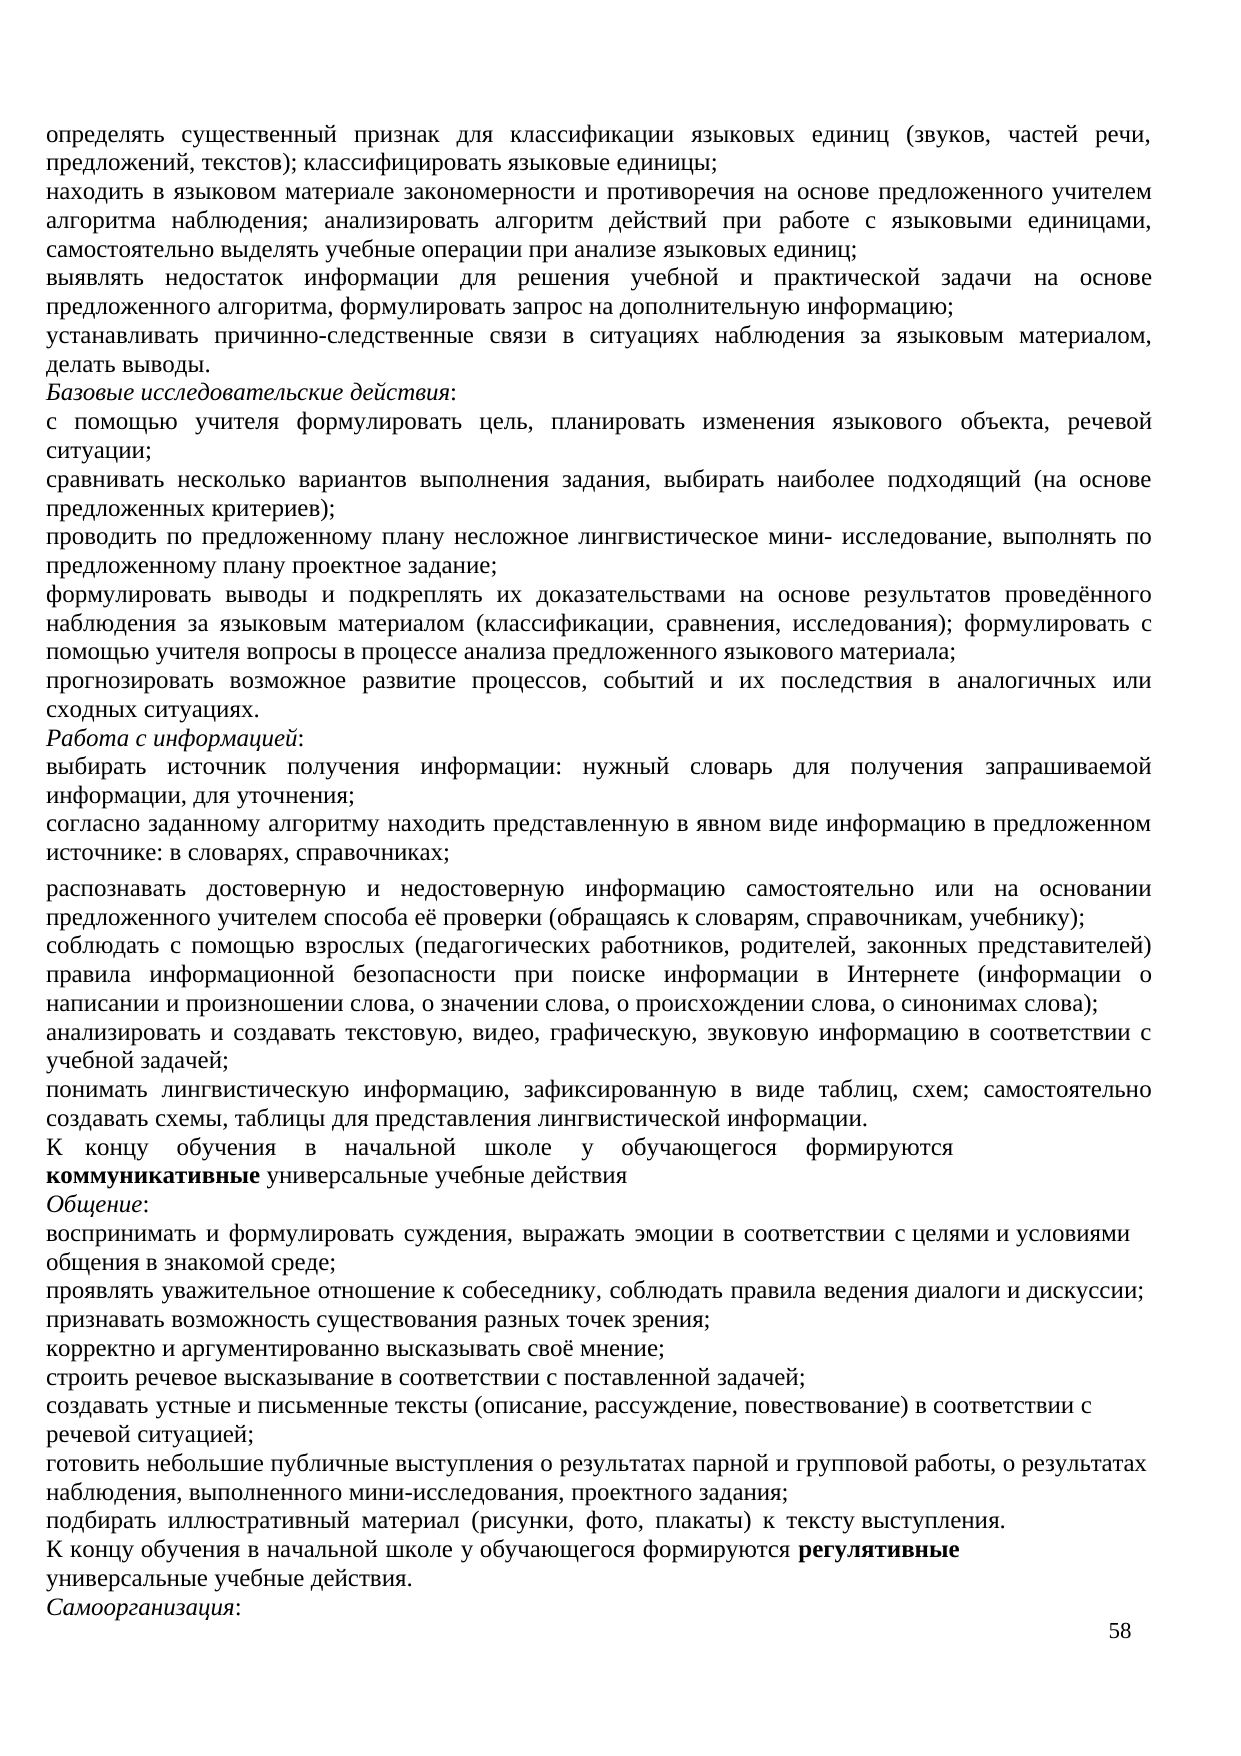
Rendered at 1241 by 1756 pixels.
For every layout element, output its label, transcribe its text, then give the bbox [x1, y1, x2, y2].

list воспринимать и формулировать суждения, выражать эмоции в соответствии с целями и условиями общения в знакомой среде; [46, 1218, 1152, 1276]
list подбирать иллюстративный материал (рисунки, фото, плакаты) к тексту выступления. [46, 1506, 1152, 1534]
list прогнозировать возможное развитие процессов, событий и их последствия в аналогичных или сходных ситуациях. [46, 665, 1151, 723]
list согласно заданному алгоритму находить представленную в явном виде информацию в предложенном источнике: в словарях, справочниках; [46, 809, 1152, 866]
list распознавать достоверную и недостоверную информацию самостоятельно или на основании предложенного учителем способа её проверки (обращаясь к словарям, справочникам, учебнику); [46, 873, 1152, 930]
list признавать возможность существования разных точек зрения; [46, 1304, 1230, 1333]
list определять существенный признак для классификации языковых единиц (звуков, частей речи, предложений, текстов); классифицировать языковые единицы; [46, 119, 1151, 176]
text К концу обучения в начальной школе у обучающегося формируются регулятивные [46, 1534, 1230, 1563]
list соблюдать с помощью взрослых (педагогических работников, родителей, законных представителей) правила информационной безопасности при поиске информации в Интернете (информации о написании и произношении слова, о значении слова, о происхождении слова, о синонимах слова); [46, 930, 1152, 1017]
text Работа с информацией: [46, 723, 1230, 751]
list выявлять недостаток информации для решения учебной и практической задачи на основе предложенного алгоритма, формулировать запрос на дополнительную информацию; [46, 262, 1152, 320]
list создавать устные и письменные тексты (описание, рассуждение, повествование) в соответствии с речевой ситуацией; [46, 1391, 1152, 1448]
text универсальные учебные действия. [46, 1563, 1230, 1592]
list строить речевое высказывание в соответствии с поставленной задачей; [46, 1362, 1230, 1391]
list проводить по предложенному плану несложное лингвистическое мини- исследование, выполнять по предложенному плану проектное задание; [46, 521, 1152, 579]
list проявлять уважительное отношение к собеседнику, соблюдать правила ведения диалоги и дискуссии; [46, 1276, 1152, 1304]
list анализировать и создавать текстовую, видео, графическую, звуковую информацию в соответствии с учебной задачей; [46, 1017, 1152, 1074]
list устанавливать причинно-следственные связи в ситуациях наблюдения за языковым материалом, делать выводы. [46, 320, 1152, 377]
list находить в языковом материале закономерности и противоречия на основе предложенного учителем алгоритма наблюдения; анализировать алгоритм действий при работе с языковыми единицами, самостоятельно выделять учебные операции при анализе языковых единиц; [46, 176, 1152, 262]
list формулировать выводы и подкреплять их доказательствами на основе результатов проведённого наблюдения за языковым материалом (классификации, сравнения, исследования); формулировать с помощью учителя вопросы в процессе анализа предложенного языкового материала; [46, 579, 1152, 665]
text Базовые исследовательские действия: [46, 377, 1230, 406]
list готовить небольшие публичные выступления о результатах парной и групповой работы, о результатах наблюдения, выполненного мини-исследования, проектного задания; [46, 1448, 1152, 1506]
text К концу обучения в начальной школе у обучающегося формируются [46, 1132, 1230, 1161]
text Самоорганизация: [46, 1592, 1230, 1621]
list выбирать источник получения информации: нужный словарь для получения запрашиваемой информации, для уточнения; [46, 751, 1151, 809]
list с помощью учителя формулировать цель, планировать изменения языкового объекта, речевой ситуации; [46, 406, 1152, 464]
list сравнивать несколько вариантов выполнения задания, выбирать наиболее подходящий (на основе предложенных критериев); [46, 464, 1152, 521]
list корректно и аргументированно высказывать своё мнение; [46, 1333, 1230, 1362]
list понимать лингвистическую информацию, зафиксированную в виде таблиц, схем; самостоятельно создавать схемы, таблицы для представления лингвистической информации. [46, 1074, 1152, 1132]
text Общение: [46, 1189, 1230, 1218]
text коммуникативные универсальные учебные действия [46, 1161, 1230, 1189]
